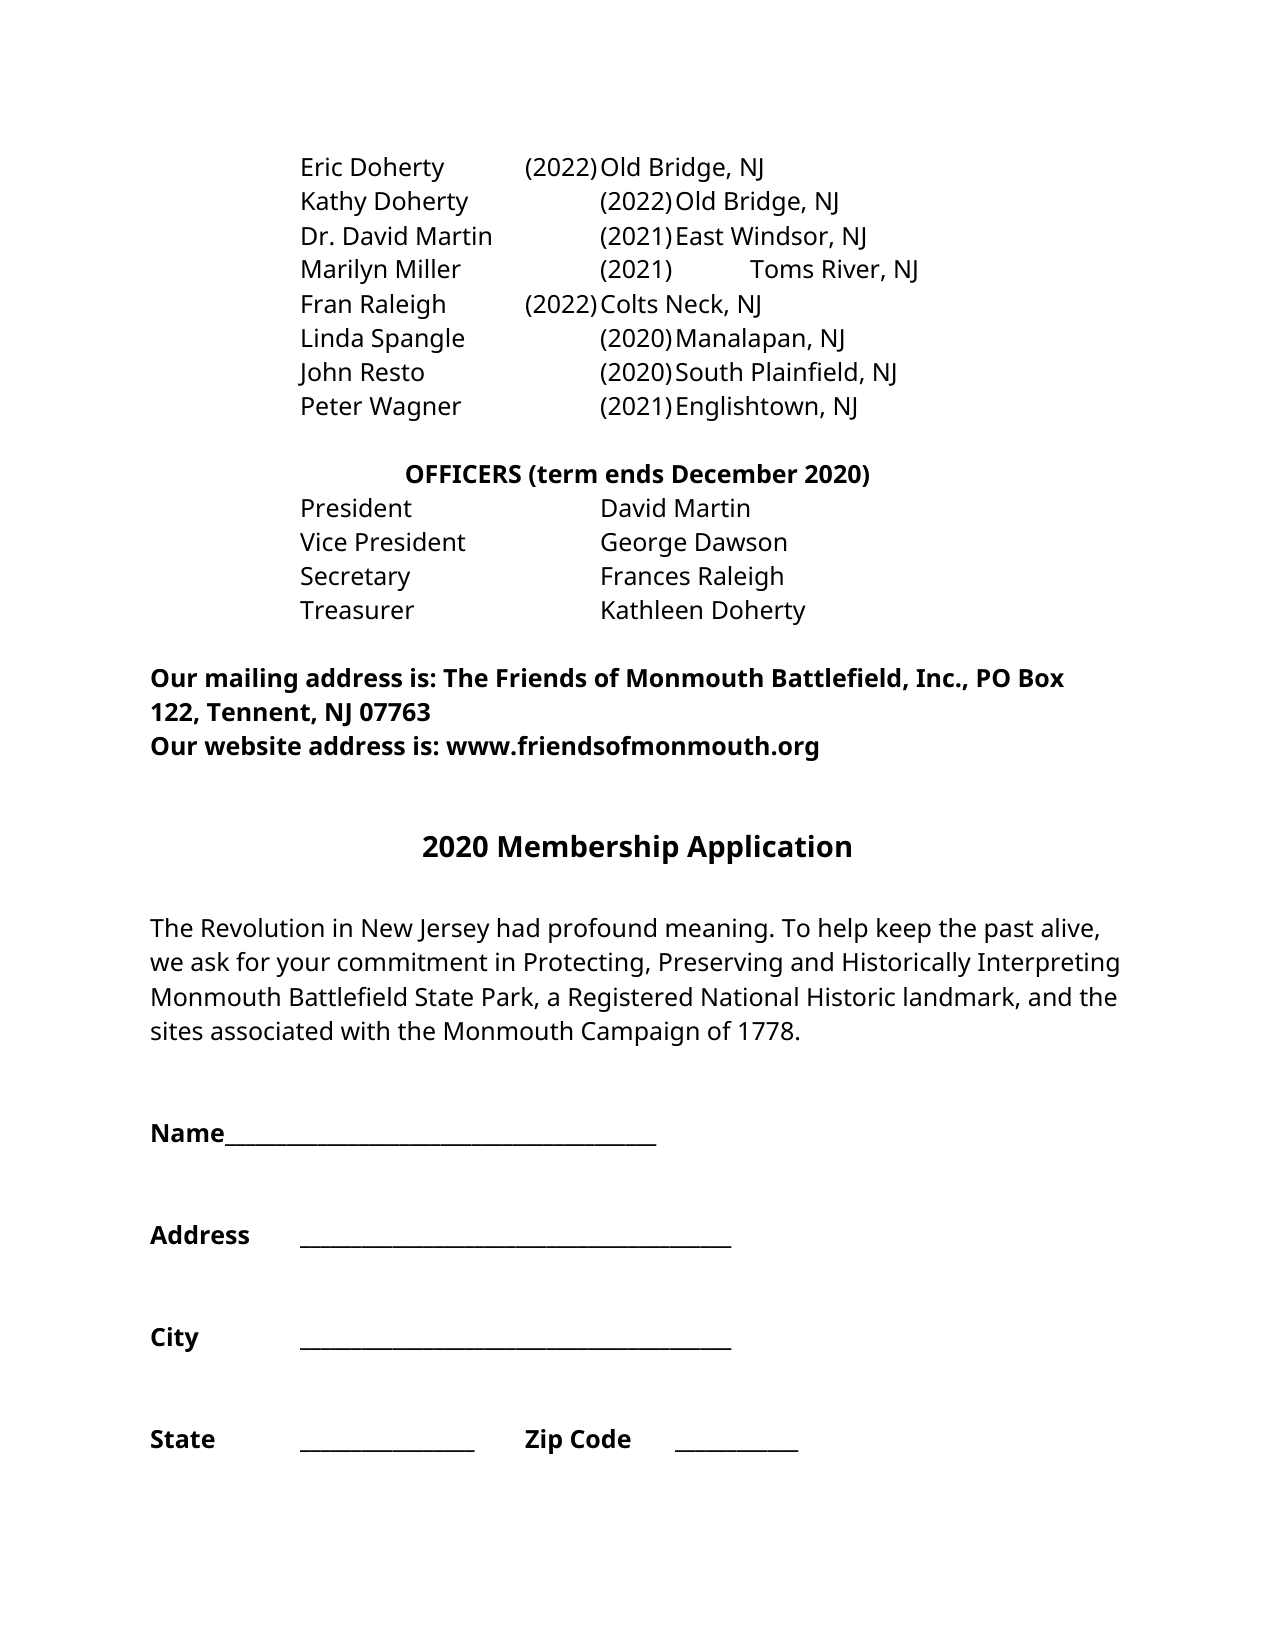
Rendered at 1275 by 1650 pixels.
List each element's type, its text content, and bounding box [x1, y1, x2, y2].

text Our mailing address is: The Friends of Monmouth Battlefield, Inc., PO Box [150, 661, 1125, 695]
text Eric Doherty (2022) Old Bridge, NJ [150, 150, 1125, 184]
text 2020 Membership Application [150, 826, 1125, 866]
text Our website address is: www.friendsofmonmouth.org [150, 729, 1125, 763]
text The Revolution in had profound meaning. To help keep the past alive, we ask for your commitment in Protecting, Preserving and Historically Interpreting Monmouth Battlefield State Park, a Registered National Historic landmark, and the sites associated with the Monmouth Campaign of 1778. [150, 911, 1125, 1047]
text Treasurer Kathleen Doherty [150, 593, 1125, 627]
text State _________________ Zip Code ____________ [150, 1422, 1125, 1456]
text Name __________________________________________ [150, 1115, 1125, 1149]
text OFFICERS (term ends December 2020) [150, 457, 1125, 491]
text 122, Tennent, NJ 07763 [150, 695, 1125, 729]
text John Resto (2020) South Plainfield, NJ [150, 354, 1125, 388]
text Fran Raleigh (2022) Colts Neck, NJ [150, 286, 1125, 320]
text Dr. David Martin (2021) East Windsor, NJ [150, 218, 1125, 252]
text Kathy Doherty (2022) Old Bridge, NJ [150, 184, 1125, 218]
text Secretary Frances Raleigh [150, 559, 1125, 593]
text President David Martin [225, 491, 1125, 525]
text Marilyn Miller (2021) Toms River, NJ [150, 252, 1125, 286]
text Vice President George Dawson [150, 525, 1125, 559]
text Address __________________________________________ [150, 1218, 1125, 1252]
text Linda Spangle (2020) Manalapan, NJ [150, 320, 1125, 354]
text Peter Wagner (2021) Englishtown, NJ [150, 388, 1125, 422]
text City __________________________________________ [150, 1320, 1125, 1354]
